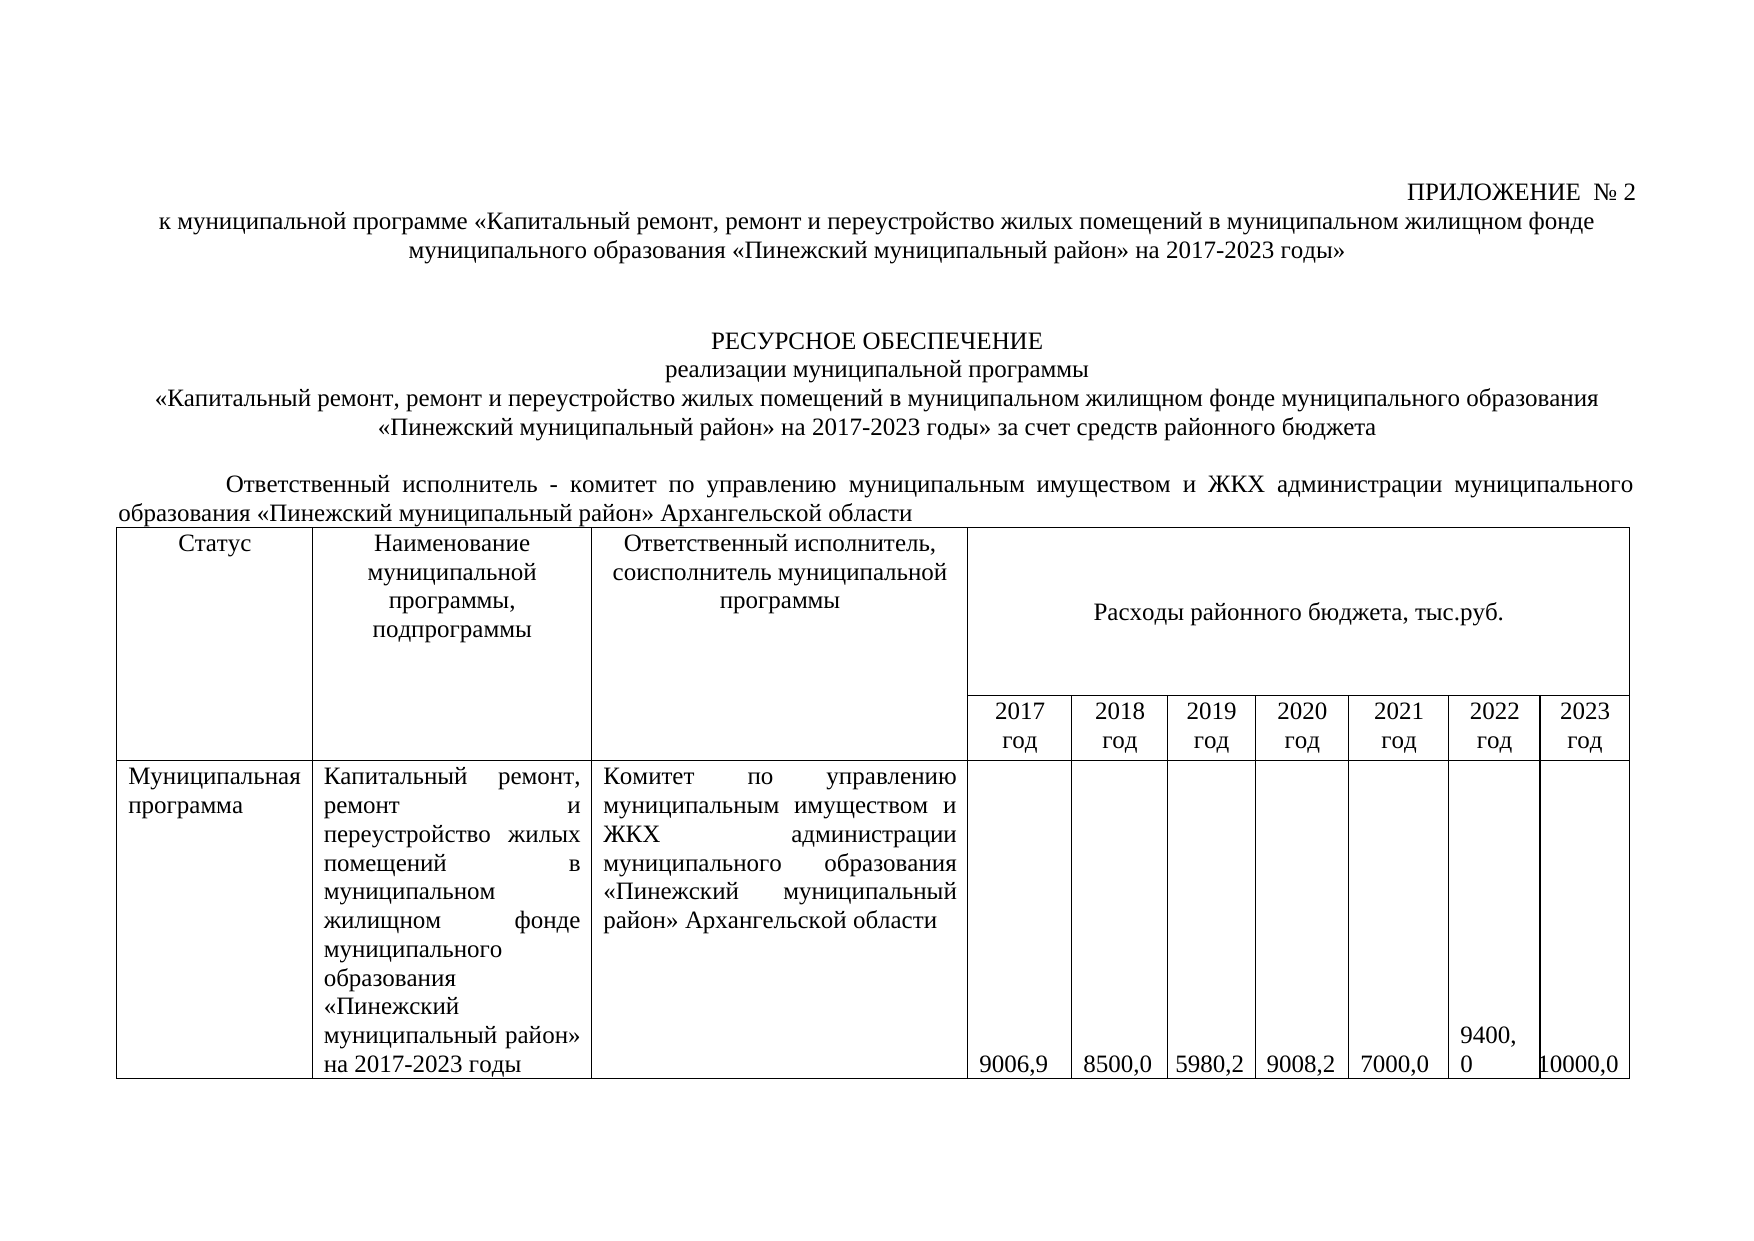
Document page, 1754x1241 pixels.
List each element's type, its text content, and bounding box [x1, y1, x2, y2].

table_header Статус [117, 528, 312, 760]
table_cell Комитет по управлению муниципальным имуществом и ЖКХ администрации муниципального образования «Пинежский муниципальный район» Архангельской области [592, 761, 967, 1078]
table_cell Капитальный ремонт, ремонт и переустройство жилых помещений в муниципальном жилищном фонде муниципального образования «Пинежский муниципальный район» на 2017-2023 годы [313, 761, 591, 1078]
table_header Расходы районного бюджета, тыс.руб. [968, 528, 1629, 695]
table_cell 8500,0 [1072, 761, 1167, 1078]
table_header Наименование муниципальной программы, подпрограммы [313, 528, 591, 760]
text ПРИЛОЖЕНИЕ № 2 [118, 177, 1636, 206]
text РЕСУРСНОЕ ОБЕСПЕЧЕНИЕ [118, 326, 1636, 354]
table_cell 2021 год [1349, 696, 1448, 760]
table_cell 5980,2 [1168, 761, 1255, 1078]
table_cell 9008,2 [1256, 761, 1348, 1078]
table_cell 2022 год [1449, 696, 1539, 760]
table_cell 2017 год [968, 696, 1071, 760]
table_cell 9400,0 [1449, 761, 1539, 1078]
table_cell 9006,9 [968, 761, 1071, 1078]
text реализации муниципальной программы [118, 354, 1636, 383]
table_cell 2018 год [1072, 696, 1167, 760]
table_header Ответственный исполнитель, соисполнитель муниципальной программы [592, 528, 967, 760]
table_cell Муниципальная программа [117, 761, 312, 1078]
text к муниципальной программе «Капитальный ремонт, ремонт и переустройство жилых помещений в муниципальном жилищном фонде муниципального образования «Пинежский муниципальный район» на 2017-2023 годы» [118, 206, 1636, 263]
table_cell 10000,0 [1541, 761, 1629, 1078]
table_cell 2019 год [1168, 696, 1255, 760]
text Ответственный исполнитель - комитет по управлению муниципальным имуществом и ЖКХ администрации муниципального образования «Пинежский муниципальный район» Архангельской области [118, 469, 1636, 527]
table_cell 7000,0 [1349, 761, 1448, 1078]
text «Капитальный ремонт, ремонт и переустройство жилых помещений в муниципальном жилищном фонде муниципального образования «Пинежский муниципальный район» на 2017-2023 годы» за счет средств районного бюджета [118, 383, 1636, 441]
table_cell 2023 год [1541, 696, 1629, 760]
table_cell 2020 год [1256, 696, 1348, 760]
